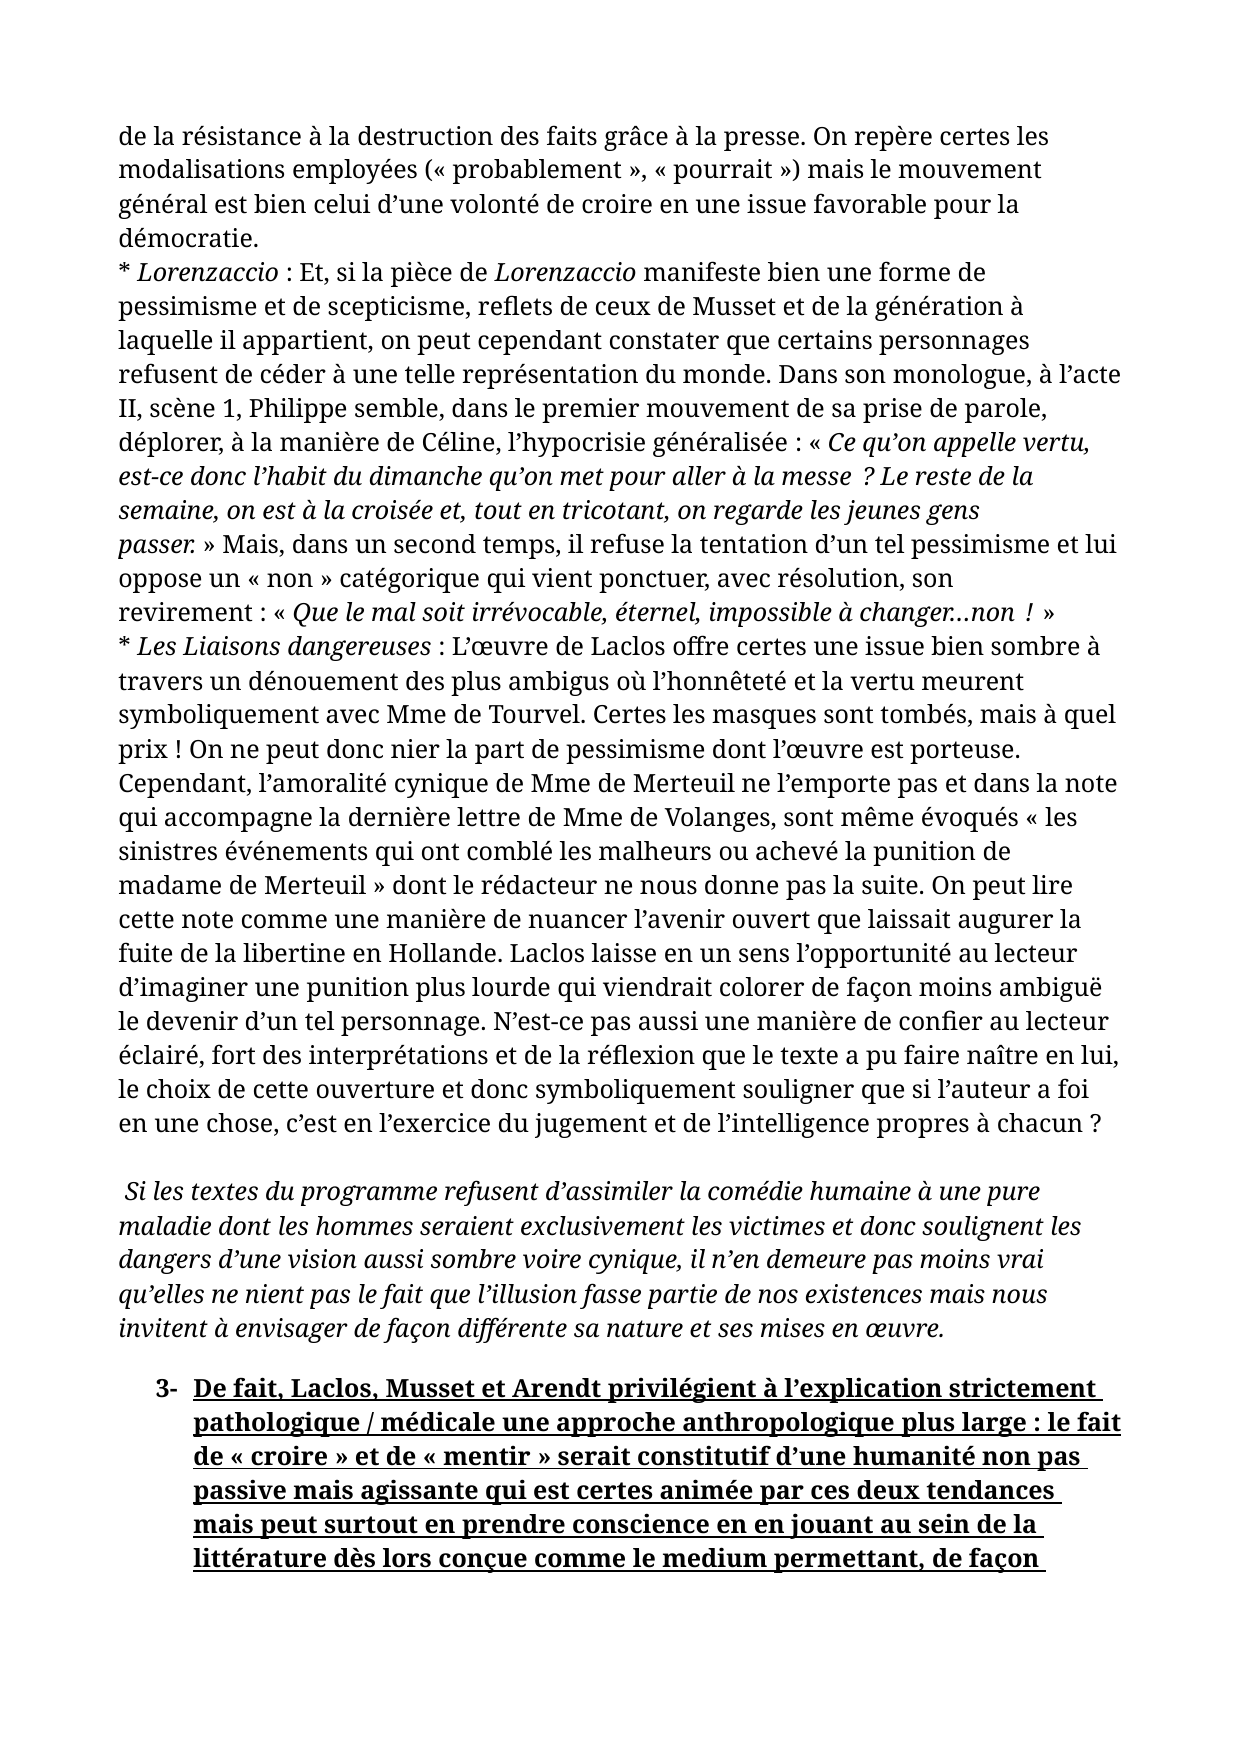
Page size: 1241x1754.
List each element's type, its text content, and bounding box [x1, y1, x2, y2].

text Si les textes du programme refusent d’assimiler la comédie humaine à une pure maladie dont les hommes seraient exclusivement les victimes et donc soulignent les dangers d’une vision aussi sombre voire cynique, il n’en demeure pas moins vrai qu’elles ne nient pas le fait que l’illusion fasse partie de nos existences mais nous invitent à envisager de façon différente sa nature et ses mises en œuvre. [118, 1174, 1122, 1344]
text * Lorenzaccio : Et, si la pièce de Lorenzaccio manifeste bien une forme de pessimisme et de scepticisme, reflets de ceux de Musset et de la génération à laquelle il appartient, on peut cependant constater que certains personnages refusent de céder à une telle représentation du monde. Dans son monologue, à l’acte II, scène 1, Philippe semble, dans le premier mouvement de sa prise de parole, déplorer, à la manière de Céline, l’hypocrisie généralisée : « Ce qu’on appelle vertu, est-ce donc l’habit du dimanche qu’on met pour aller à la messe ? Le reste de la semaine, on est à la croisée et, tout en tricotant, on regarde les jeunes gens passer. » Mais, dans un second temps, il refuse la tentation d’un tel pessimisme et lui oppose un « non » catégorique qui vient ponctuer, avec résolution, son revirement : « Que le mal soit irrévocable, éternel, impossible à changer…non ! » [118, 254, 1122, 629]
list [156, 1371, 1122, 1575]
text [118, 118, 1122, 254]
text * Les Liaisons dangereuses : L’œuvre de Laclos offre certes une issue bien sombre à travers un dénouement des plus ambigus où l’honnêteté et la vertu meurent symboliquement avec Mme de Tourvel. Certes les masques sont tombés, mais à quel prix ! On ne peut donc nier la part de pessimisme dont l’œuvre est porteuse. Cependant, l’amoralité cynique de Mme de Merteuil ne l’emporte pas et dans la note qui accompagne la dernière lettre de Mme de Volanges, sont même évoqués « les sinistres événements qui ont comblé les malheurs ou achevé la punition de madame de Merteuil » dont le rédacteur ne nous donne pas la suite. On peut lire cette note comme une manière de nuancer l’avenir ouvert que laissait augurer la fuite de la libertine en Hollande. Laclos laisse en un sens l’opportunité au lecteur d’imaginer une punition plus lourde qui viendrait colorer de façon moins ambiguë le devenir d’un tel personnage. N’est-ce pas aussi une manière de confier au lecteur éclairé, fort des interprétations et de la réflexion que le texte a pu faire naître en lui, le choix de cette ouverture et donc symboliquement souligner que si l’auteur a foi en une chose, c’est en l’exercice du jugement et de l’intelligence propres à chacun ? [118, 629, 1122, 1140]
